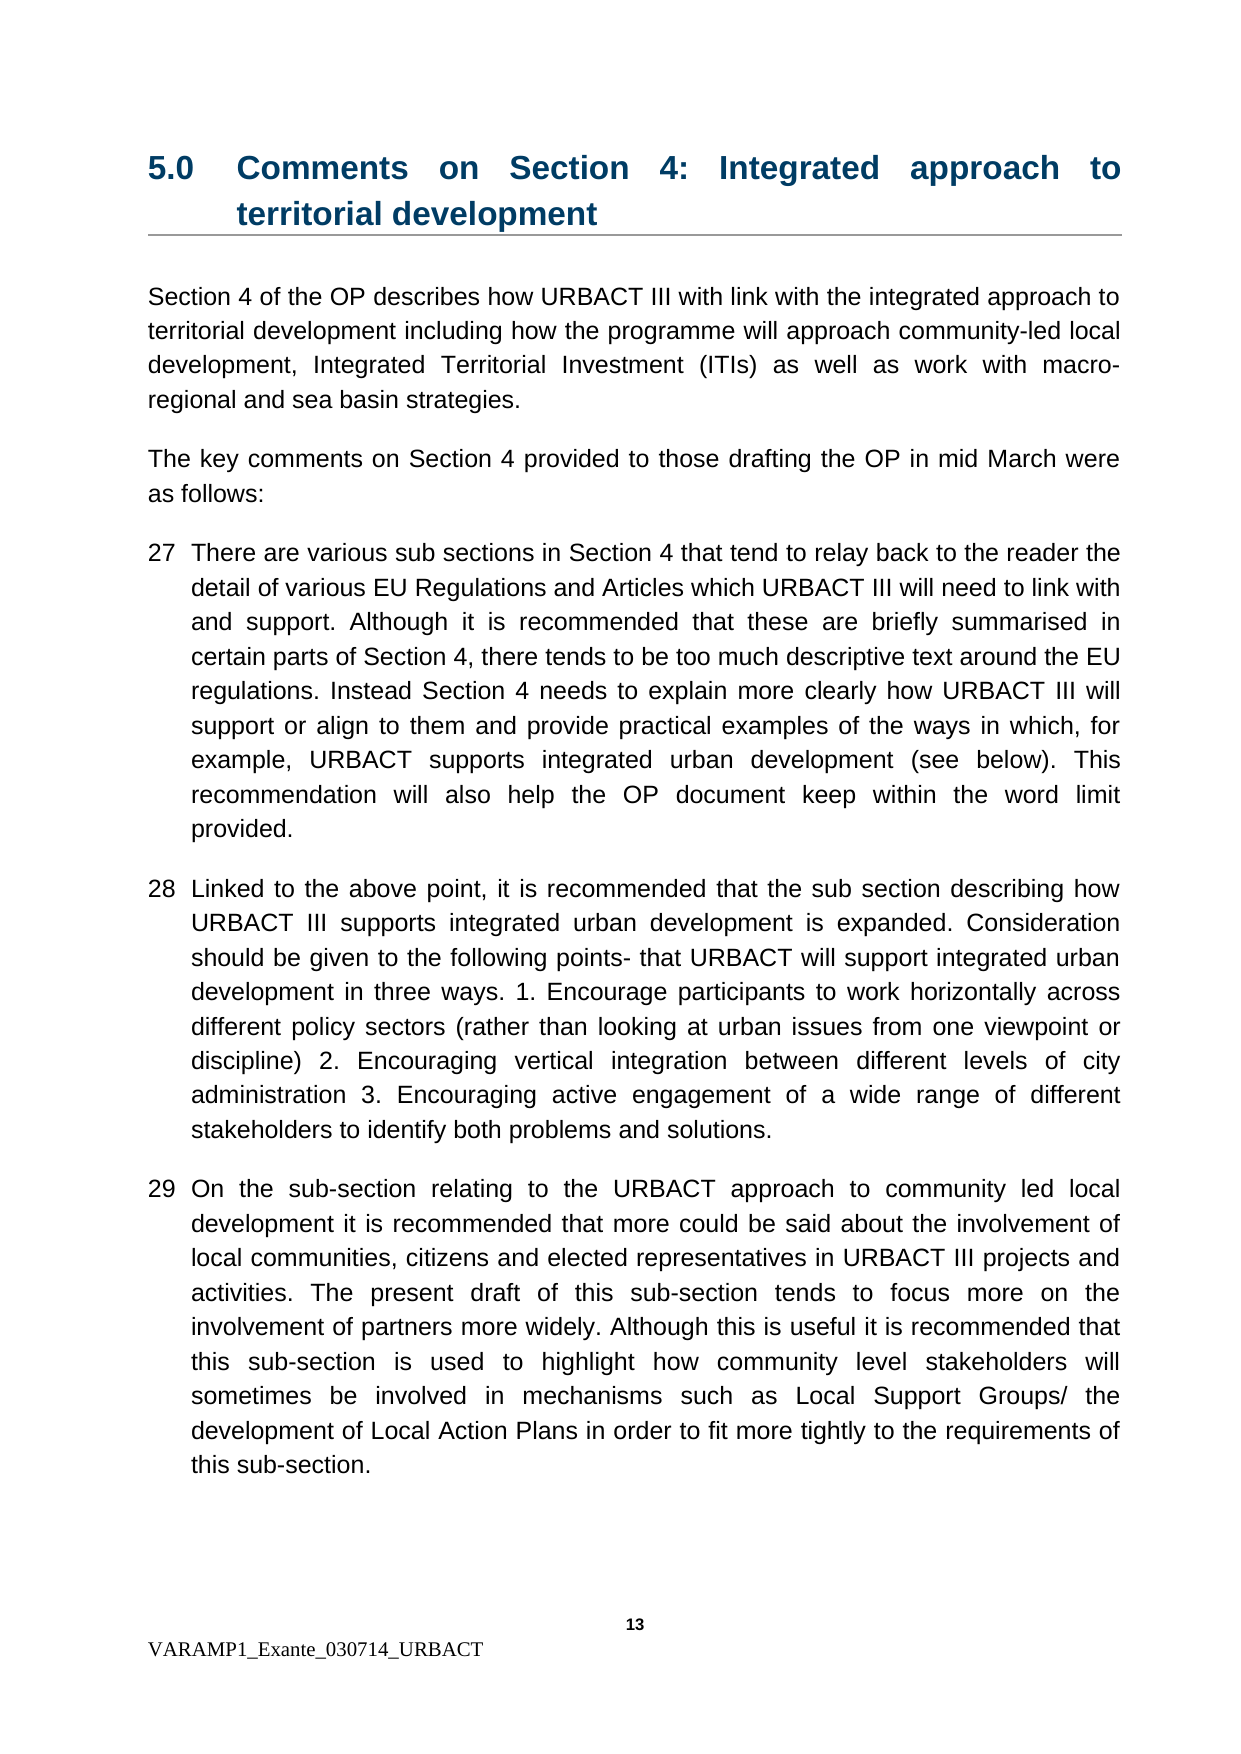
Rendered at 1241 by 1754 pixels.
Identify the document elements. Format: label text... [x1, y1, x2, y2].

subtitle Comments on Section 4: Integrated approach to territorial development [148, 148, 1122, 234]
text Linked to the above point, it is recommended that the sub section describing how URBACT III supports integrated urban development is expanded. Consideration should be given to the following points- that URBACT will support integrated urban development in three ways. 1. Encourage participants to work horizontally across different policy sectors (rather than looking at urban issues from one viewpoint or discipline) 2. Encouraging vertical integration between different levels of city administration 3. Encouraging active engagement of a wide range of different stakeholders to identify both problems and solutions. [148, 874, 1122, 1144]
text Section 4 of the OP describes how URBACT III with link with the integrated approach to territorial development including how the programme will approach community-led local development, Integrated Territorial Investment (ITIs) as well as work with macro-regional and sea basin strategies. [148, 281, 1122, 414]
text There are various sub sections in Section 4 that tend to relay back to the reader the detail of various EU Regulations and Articles which URBACT III will need to link with and support. Although it is recommended that these are briefly summarised in certain parts of Section 4, there tends to be too much descriptive text around the EU regulations. Instead Section 4 needs to explain more clearly how URBACT III will support or align to them and provide practical examples of the ways in which, for example, URBACT supports integrated urban development (see below). This recommendation will also help the OP document keep within the word limit provided. [148, 538, 1122, 843]
text The key comments on Section 4 provided to those drafting the OP in mid March were as follows: [148, 444, 1122, 508]
text On the sub-section relating to the URBACT approach to community led local development it is recommended that more could be said about the involvement of local communities, citizens and elected representatives in URBACT III projects and activities. The present draft of this sub-section tends to focus more on the involvement of partners more widely. Although this is useful it is recommended that this sub-section is used to highlight how community level stakeholders will sometimes be involved in mechanisms such as Local Support Groups/ the development of Local Action Plans in order to fit more tightly to the requirements of this sub-section. [148, 1174, 1122, 1479]
